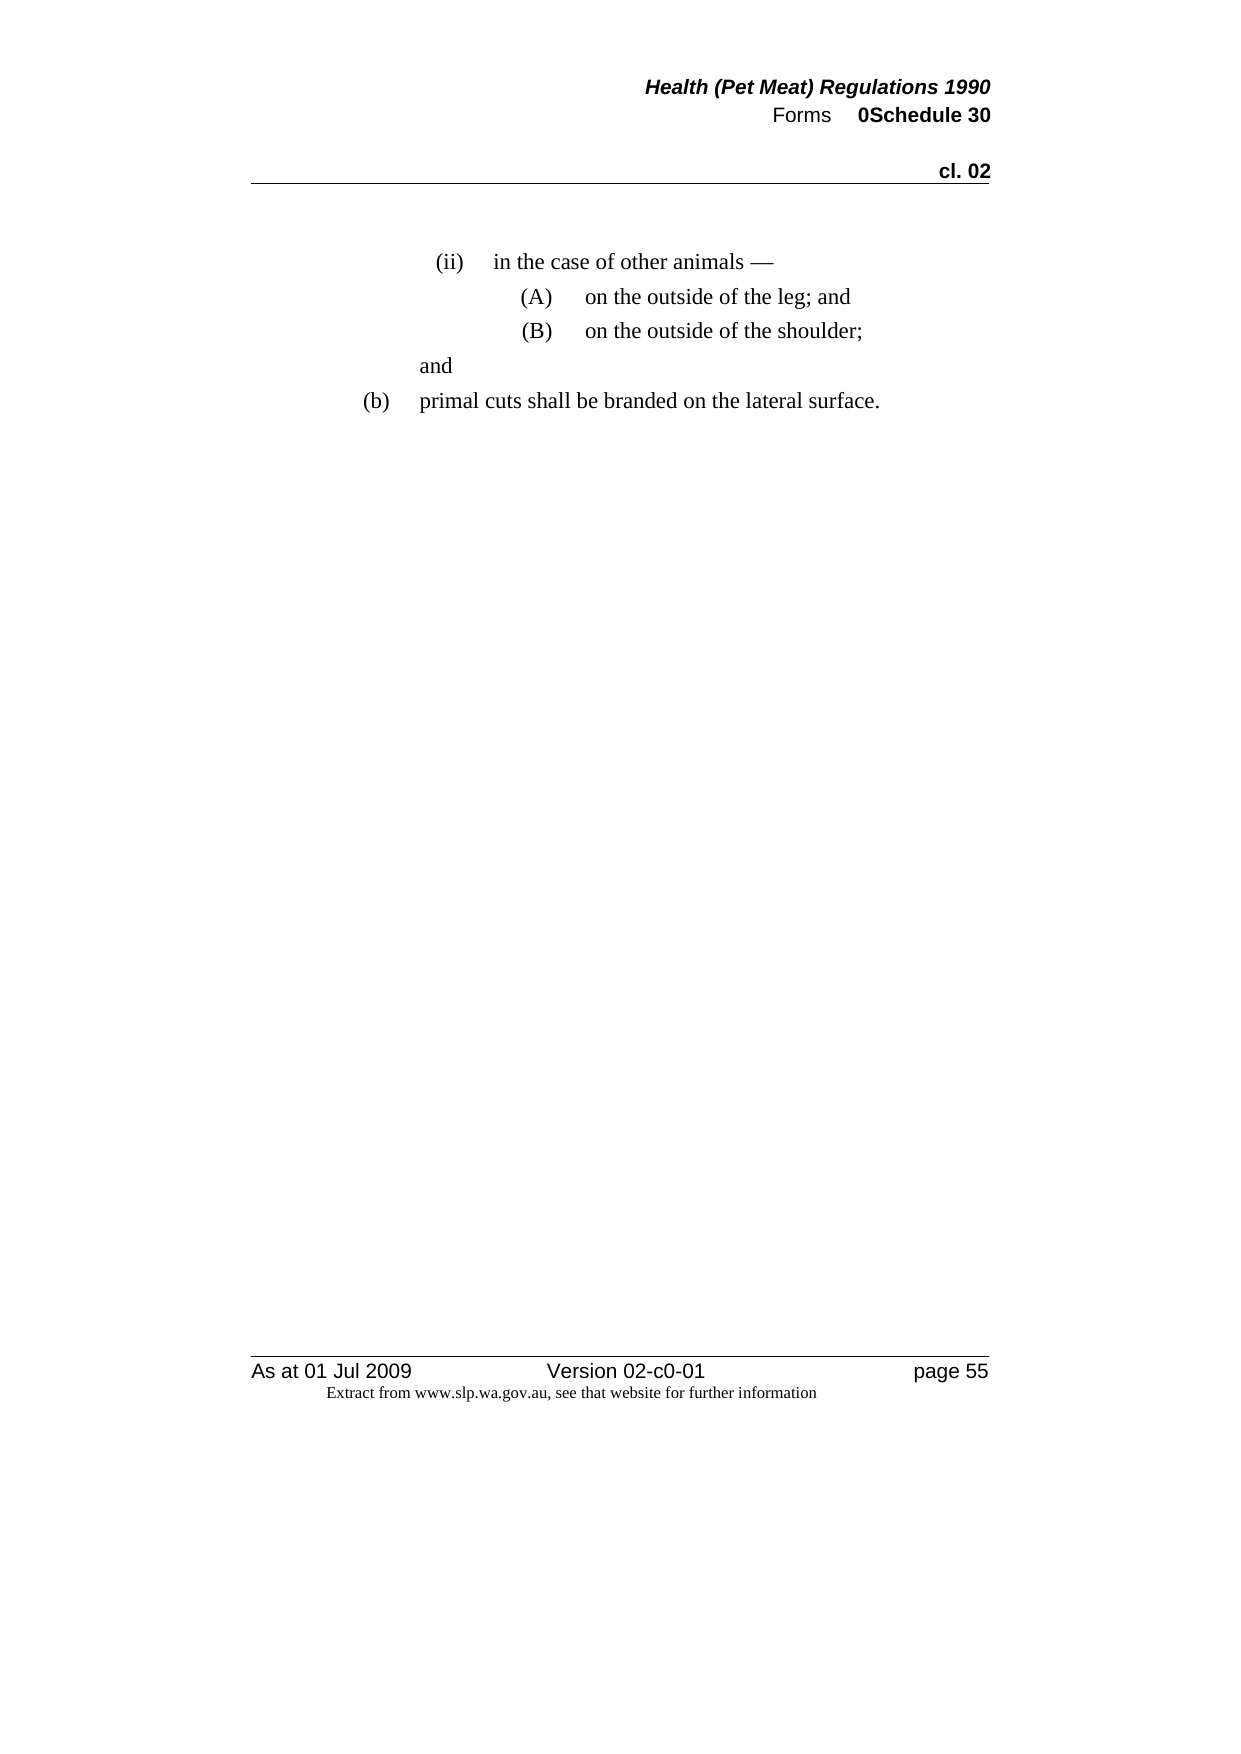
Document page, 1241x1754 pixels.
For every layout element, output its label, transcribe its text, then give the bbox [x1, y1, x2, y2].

text (A) on the outside of the leg; and [251, 283, 989, 309]
text (ii) in the case of other animals — [251, 248, 989, 274]
text (b) primal cuts shall be branded on the lateral surface. [251, 387, 989, 413]
text and [251, 352, 989, 378]
text (B) on the outside of the shoulder; [251, 317, 989, 344]
